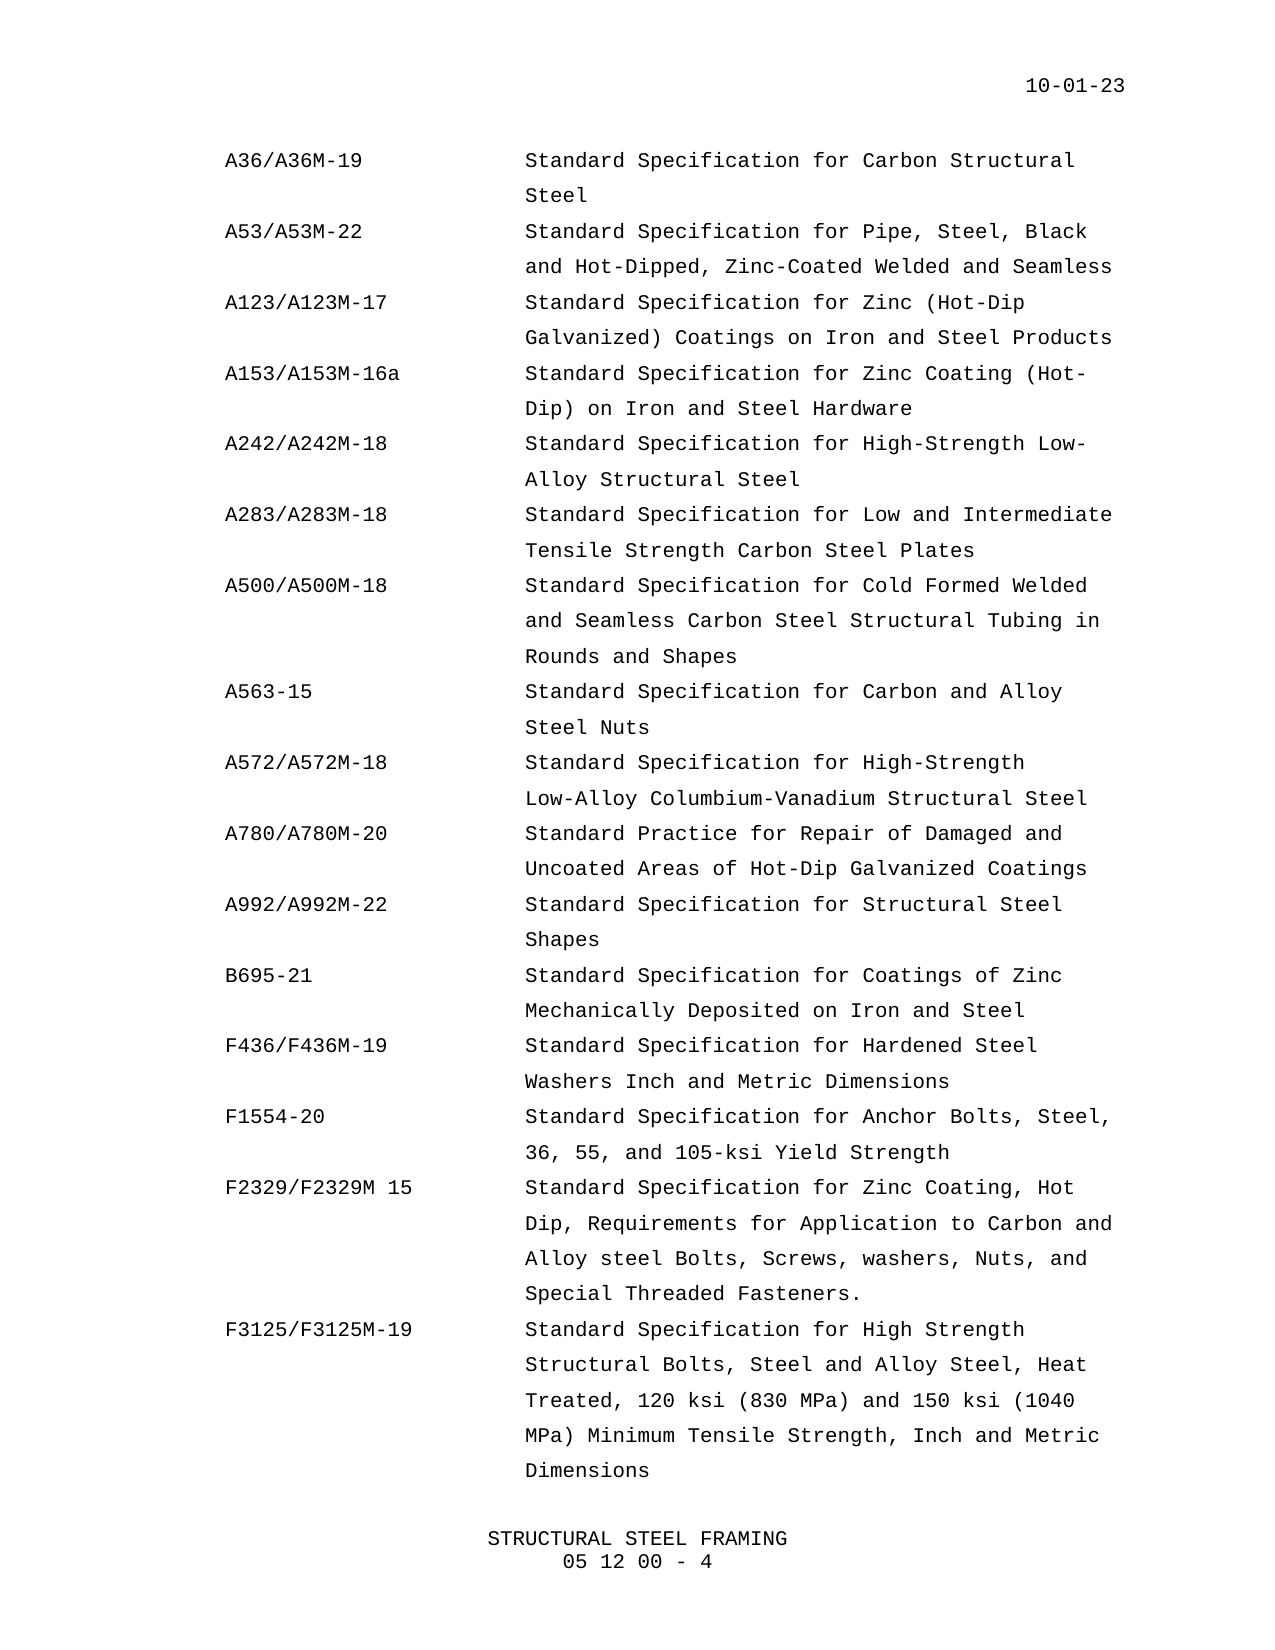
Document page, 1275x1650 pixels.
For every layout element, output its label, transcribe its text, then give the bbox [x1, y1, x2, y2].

text A780/A780M-20 Standard Practice for Repair of Damaged and Uncoated Areas of Hot-Dip Galvanized Coatings [225, 823, 1125, 882]
text A123/A123M-17 Standard Specification for Zinc (Hot-Dip Galvanized) Coatings on Iron and Steel Products [225, 292, 1125, 351]
text A283/A283M-18 Standard Specification for Low and Intermediate Tensile Strength Carbon Steel Plates [225, 504, 1125, 563]
text F436/F436M-19 Standard Specification for Hardened Steel Washers Inch and Metric Dimensions [225, 1035, 1125, 1094]
text F1554-20 Standard Specification for Anchor Bolts, Steel, 36, 55, and 105-ksi Yield Strength [225, 1106, 1125, 1165]
text F3125/F3125M-19 Standard Specification for High Strength Structural Bolts, Steel and Alloy Steel, Heat Treated, 120 ksi (830 MPa) and 150 ksi (1040 MPa) Minimum Tensile Strength, Inch and Metric Dimensions [225, 1319, 1125, 1484]
text A242/A242M-18 Standard Specification for High-Strength Low-Alloy Structural Steel [225, 433, 1125, 492]
text A992/A992M-22 Standard Specification for Structural Steel Shapes [225, 894, 1125, 953]
text A53/A53M-22 Standard Specification for Pipe, Steel, Black and Hot-Dipped, Zinc-Coated Welded and Seamless [225, 221, 1125, 280]
text F2329/F2329M 15 Standard Specification for Zinc Coating, Hot Dip, Requirements for Application to Carbon and Alloy steel Bolts, Screws, washers, Nuts, and Special Threaded Fasteners. [225, 1177, 1125, 1307]
text A563-15 Standard Specification for Carbon and Alloy Steel Nuts [225, 681, 1125, 740]
text A153/A153M-16a Standard Specification for Zinc Coating (Hot-Dip) on Iron and Steel Hardware [225, 362, 1125, 422]
text A572/A572M-18 Standard Specification for High-Strength Low-Alloy Columbium-Vanadium Structural Steel [225, 752, 1125, 811]
text A500/A500M-18 Standard Specification for Cold Formed Welded and Seamless Carbon Steel Structural Tubing in Rounds and Shapes [225, 575, 1125, 669]
text B695-21 Standard Specification for Coatings of Zinc Mechanically Deposited on Iron and Steel [225, 964, 1125, 1024]
text A36/A36M-19 Standard Specification for Carbon Structural Steel [225, 150, 1125, 209]
